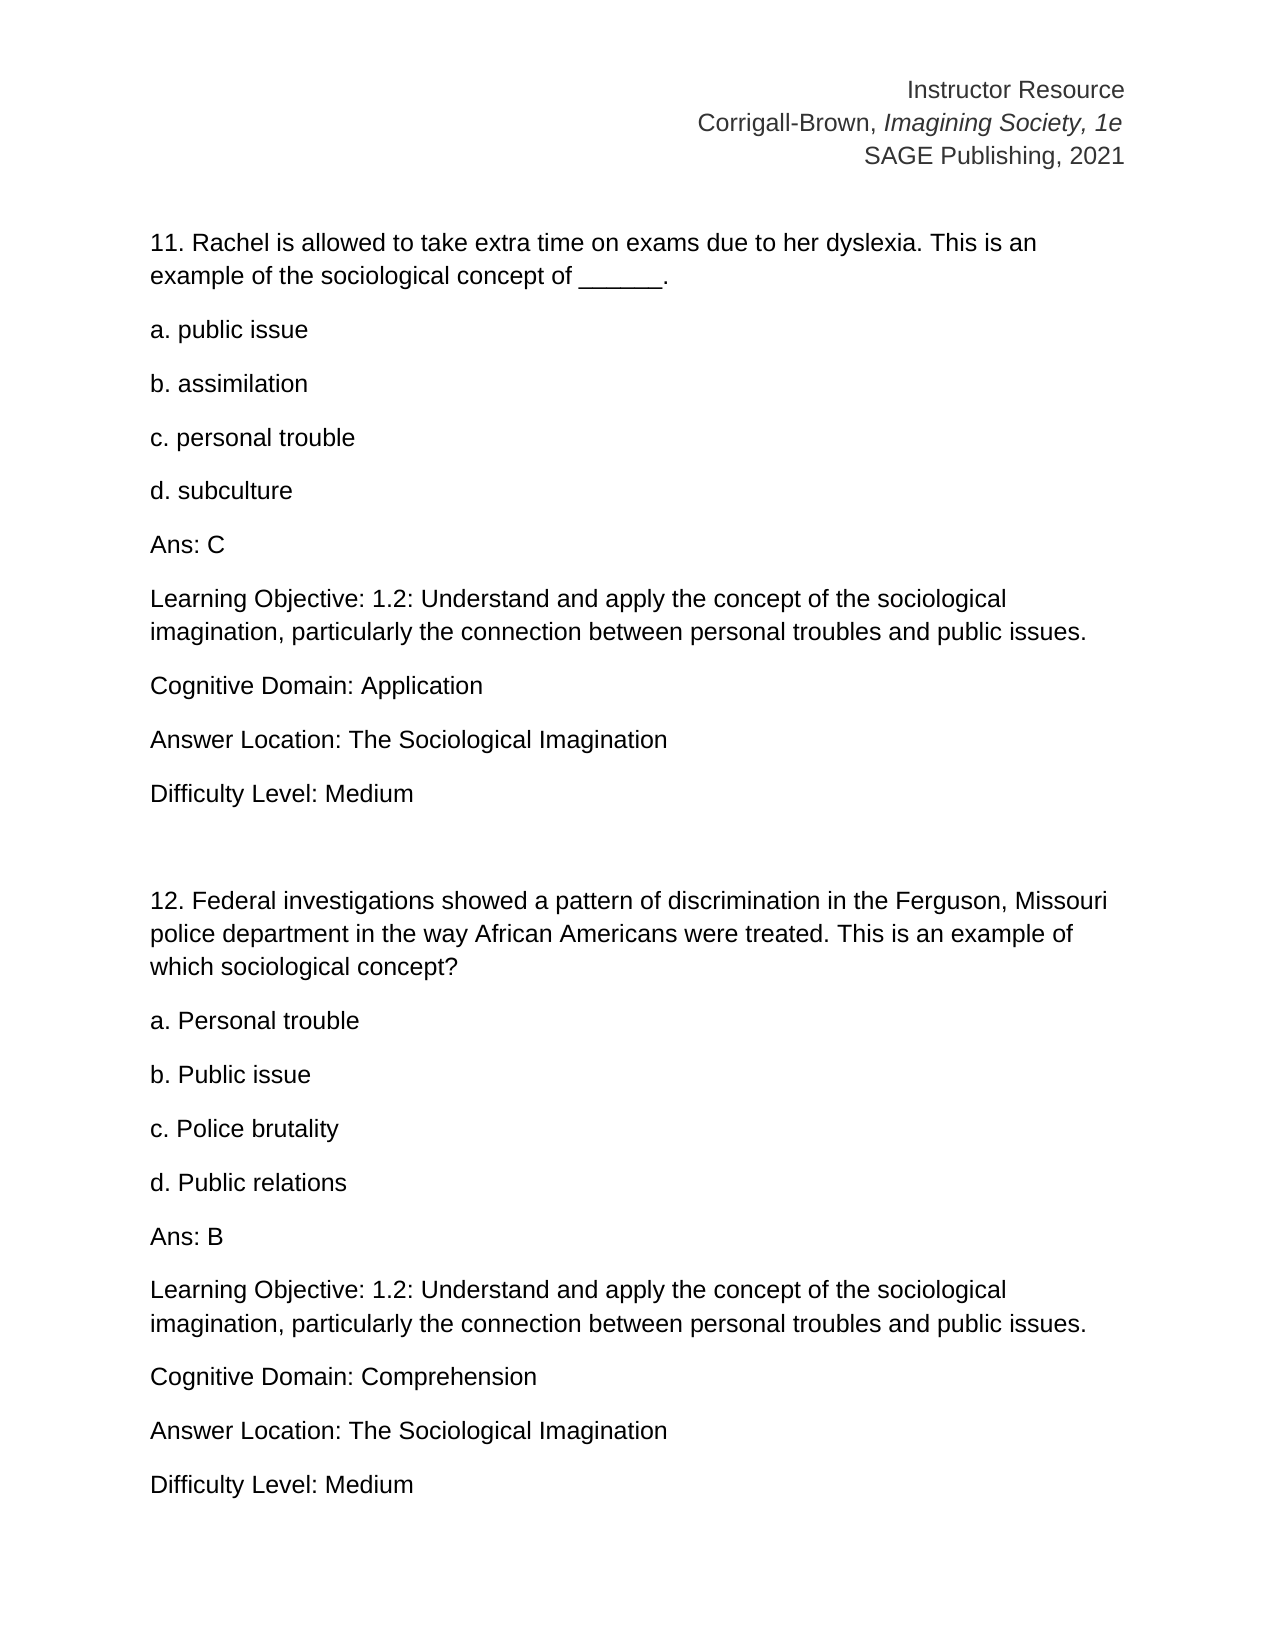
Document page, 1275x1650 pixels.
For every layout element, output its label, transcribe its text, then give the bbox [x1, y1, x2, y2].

text b. assimilation [150, 369, 1125, 397]
text d. Public relations [150, 1168, 1125, 1197]
text Answer Location: The Sociological Imagination [150, 1416, 1125, 1445]
text Learning Objective: 1.2: Understand and apply the concept of the sociological imagination, particularly the connection between personal troubles and public issues. [150, 584, 1125, 646]
text 12. Federal investigations showed a pattern of discrimination in the Ferguson, Missouri police department in the way African Americans were treated. This is an example of which sociological concept? [150, 886, 1125, 981]
text 11. Rachel is allowed to take extra time on exams due to her dyslexia. This is an example of the sociological concept of ______. [150, 228, 1125, 290]
text Difficulty Level: Medium [150, 1470, 1125, 1499]
text a. Personal trouble [150, 1006, 1125, 1035]
text c. personal trouble [150, 422, 1125, 451]
text Ans: C [150, 530, 1125, 559]
text Ans: B [150, 1222, 1125, 1250]
text c. Police brutality [150, 1114, 1125, 1143]
text b. Public issue [150, 1060, 1125, 1089]
text Learning Objective: 1.2: Understand and apply the concept of the sociological imagination, particularly the connection between personal troubles and public issues. [150, 1276, 1125, 1337]
text Answer Location: The Sociological Imagination [150, 725, 1125, 753]
text d. subculture [150, 476, 1125, 505]
text Cognitive Domain: Comprehension [150, 1362, 1125, 1391]
text Difficulty Level: Medium [150, 779, 1125, 807]
text a. public issue [150, 315, 1125, 343]
text Cognitive Domain: Application [150, 671, 1125, 700]
